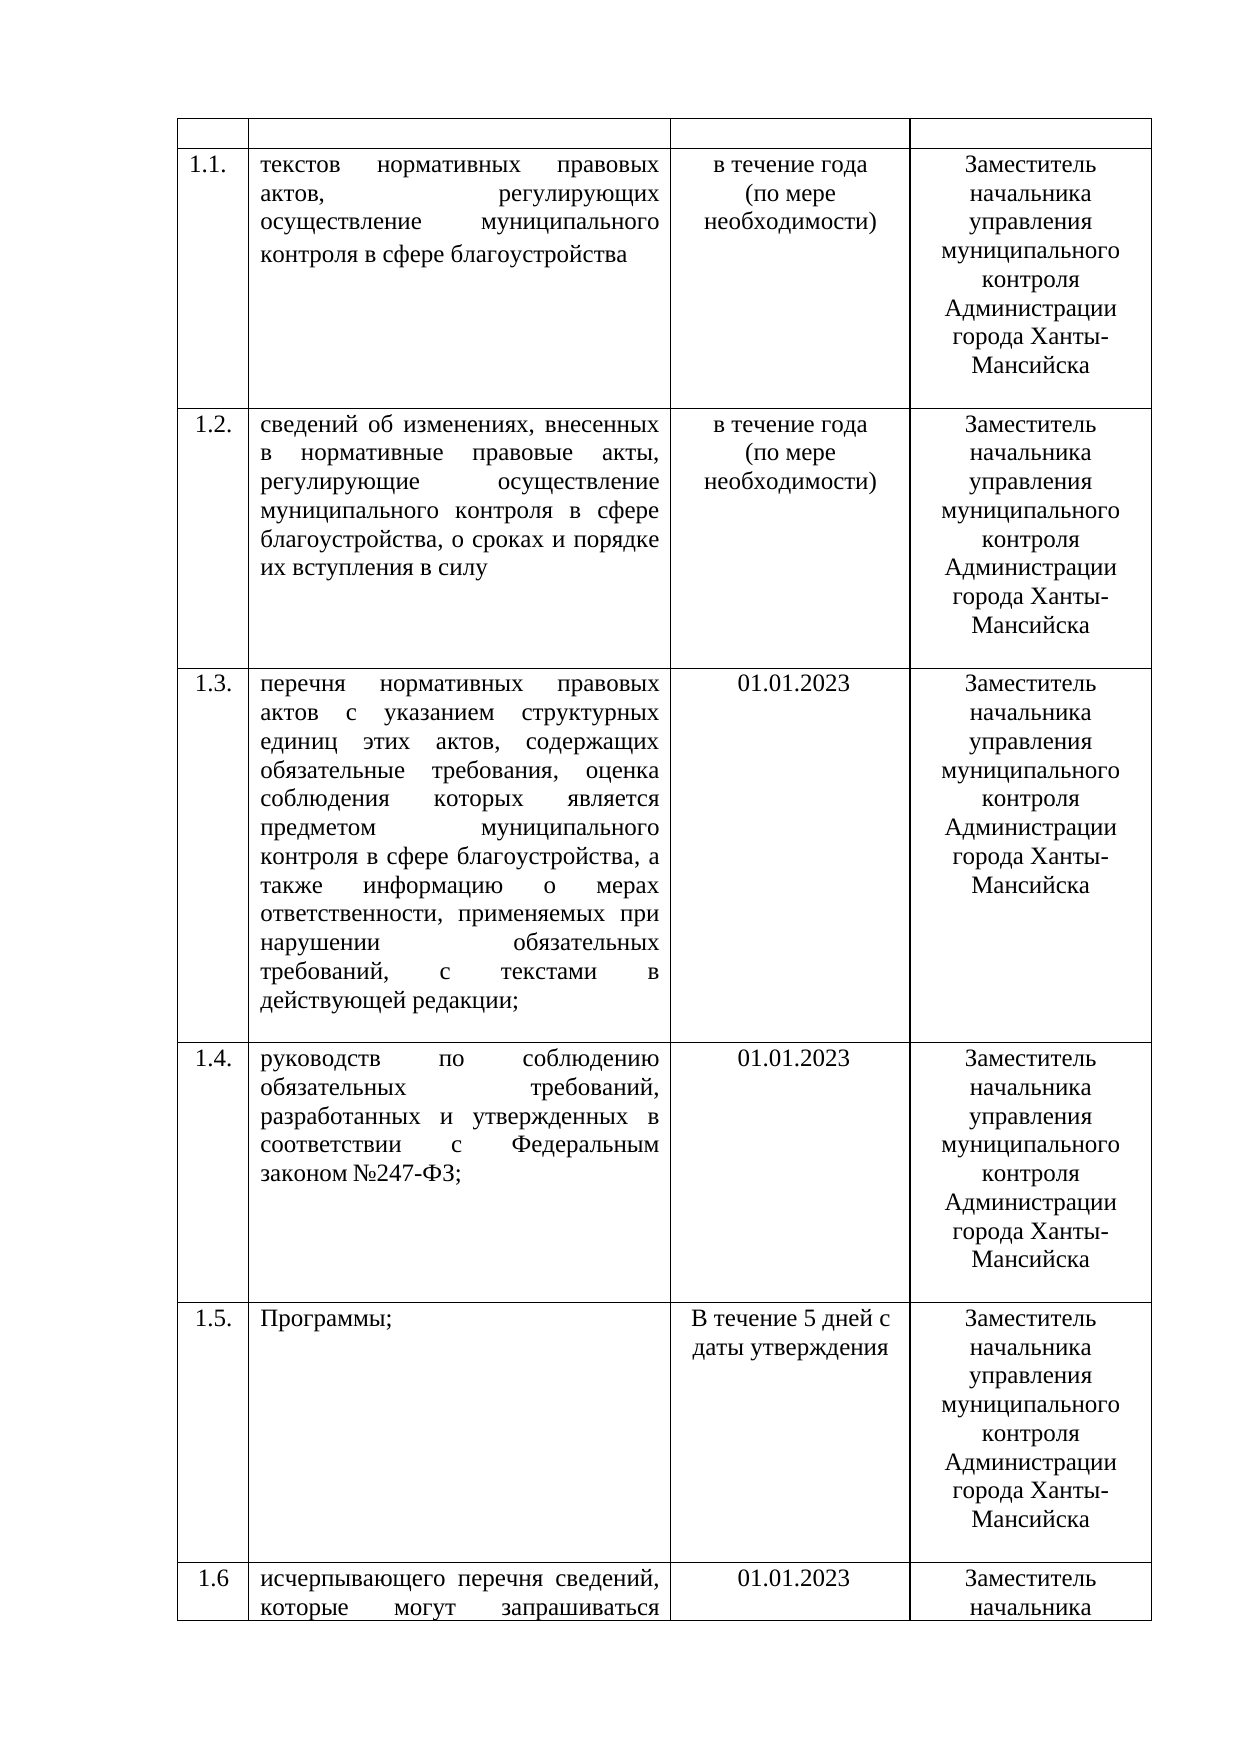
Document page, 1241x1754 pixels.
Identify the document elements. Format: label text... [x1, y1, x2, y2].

table_cell Заместитель начальника управления муниципального контроля Администрации города Ханты-Мансийска [911, 409, 1151, 667]
table_cell Заместитель начальника управления муниципального контроля Администрации города Ханты-Мансийска [911, 1043, 1151, 1302]
table_cell 1.5. [178, 1303, 248, 1562]
table_cell 01.01.2023 [671, 1563, 909, 1620]
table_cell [911, 1563, 1151, 1620]
table_cell 1.6 [178, 1563, 248, 1620]
table_cell [911, 119, 1151, 148]
table_cell В течение 5 дней с даты утверждения [671, 1303, 909, 1562]
table_cell перечня нормативных правовых актов с указанием структурных единиц этих актов, содержащих обязательные требования, оценка соблюдения которых является предметом муниципального контроля в сфере благоустройства, а также информацию о мерах ответственности, применяемых при нарушении обязательных требований, с текстами в действующей редакции; [249, 669, 670, 1042]
table_cell 1. [178, 119, 248, 148]
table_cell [249, 119, 670, 148]
table_cell текстов нормативных правовых актов, регулирующих осуществление муниципального контроля в сфере благоустройства [249, 149, 670, 408]
table_cell 01.01.2023 [671, 669, 909, 1042]
table_cell 1.1. [178, 149, 248, 408]
table_cell сведений об изменениях, внесенных в нормативные правовые акты, регулирующие осуществление муниципального контроля в сфере благоустройства, о сроках и порядке их вступления в силу [249, 409, 670, 667]
table_cell руководств по соблюдению обязательных требований, разработанных и утвержденных в соответствии с Федеральным законом №247-ФЗ; [249, 1043, 670, 1302]
table_cell в течение года (по мере необходимости) [671, 149, 909, 408]
table_cell 01.01.2023 [671, 1043, 909, 1302]
table_cell 1.2. [178, 409, 248, 667]
table_cell в течение года (по мере необходимости) [671, 409, 909, 667]
table_cell Заместитель начальника управления муниципального контроля Администрации города Ханты-Мансийска [911, 669, 1151, 1042]
table_cell Программы; [249, 1303, 670, 1562]
table_cell [671, 119, 909, 148]
table_cell 1.3. [178, 669, 248, 1042]
table_cell Заместитель начальника управления муниципального контроля Администрации города Ханты-Мансийска [911, 149, 1151, 408]
table_cell 1.4. [178, 1043, 248, 1302]
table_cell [249, 1563, 670, 1620]
table_cell Заместитель начальника управления муниципального контроля Администрации города Ханты-Мансийска [911, 1303, 1151, 1562]
